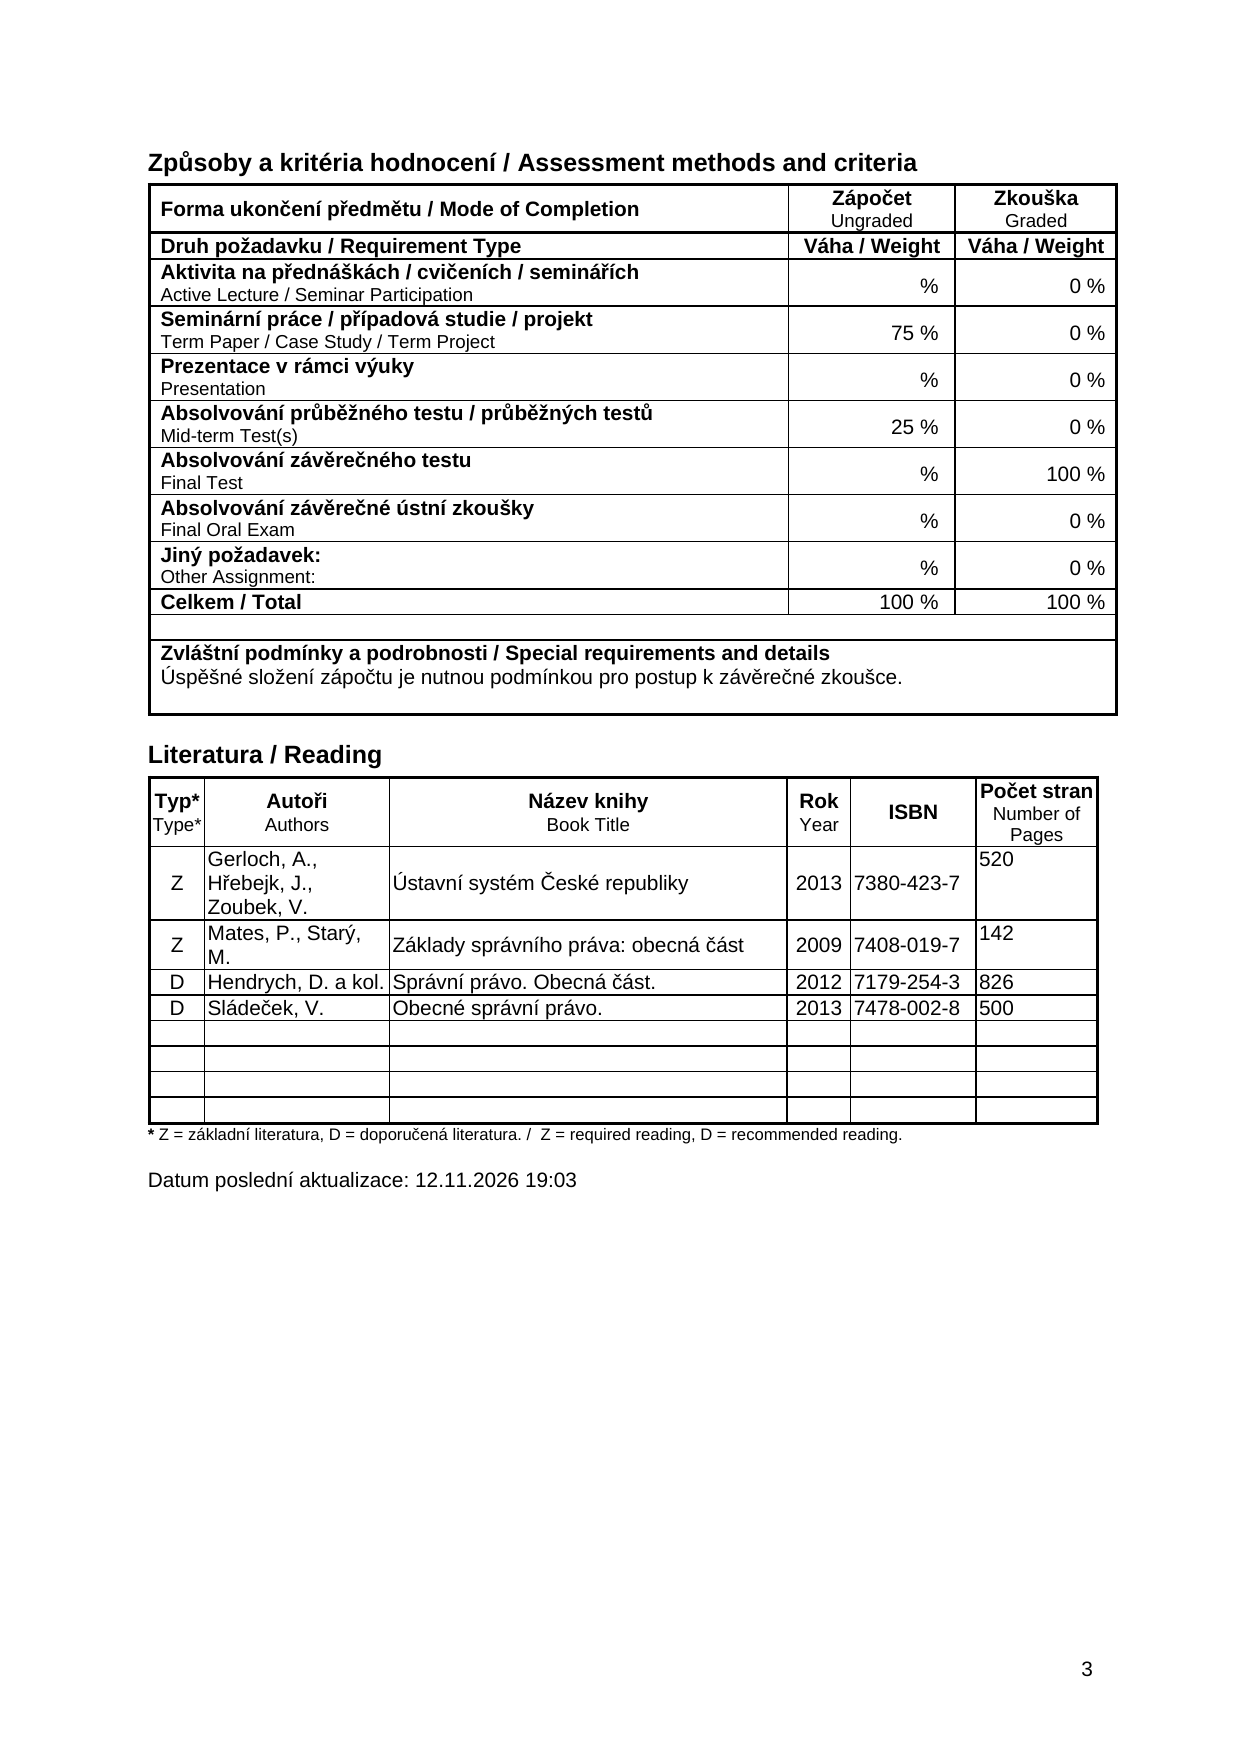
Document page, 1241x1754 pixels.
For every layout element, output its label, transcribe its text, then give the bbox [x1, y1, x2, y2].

table_header Forma ukončení předmětu / Mode of Completion [151, 186, 788, 231]
table_cell 0 % [956, 401, 1115, 447]
table_cell Absolvování závěrečného testu Final Test [151, 448, 788, 494]
table_cell [788, 1072, 850, 1096]
table_cell Absolvování závěrečné ústní zkoušky Final Oral Exam [151, 495, 788, 541]
table_cell [851, 1047, 975, 1071]
table_cell [977, 1021, 1096, 1045]
table_cell [851, 1098, 975, 1122]
table_cell [151, 1072, 204, 1096]
table_cell [205, 1021, 389, 1045]
table_cell 0 % [956, 542, 1115, 588]
text Datum poslední aktualizace: 15.9.2021 11:44 [148, 1168, 1093, 1192]
table_cell [205, 1047, 389, 1071]
table_cell Váha / Weight [956, 234, 1115, 258]
table_cell 100 % [956, 590, 1115, 613]
table_cell 75 % [789, 307, 954, 352]
table_header Zkouška Graded [956, 186, 1115, 231]
table_cell % [789, 495, 954, 541]
table_cell [788, 1098, 850, 1122]
table_header Počet stran Number of Pages [977, 779, 1096, 846]
text * Z = základní literatura, D = doporučená literatura. / Z = required reading, D = recommended reading. [148, 1125, 1093, 1144]
table_header Zápočet Ungraded [789, 186, 954, 231]
table_cell Z [151, 847, 204, 919]
table_cell Absolvování průběžného testu / průběžných testů Mid-term Test(s) [151, 401, 788, 447]
table_cell % [789, 260, 954, 305]
table_cell Seminární práce / případová studie / projekt Term Paper / Case Study / Term Project [151, 307, 788, 352]
table_cell 100 % [789, 590, 954, 613]
table_cell [151, 1047, 204, 1071]
table_cell 500 [977, 996, 1096, 1020]
table_cell % [789, 448, 954, 494]
table_cell 7408-019-7 [851, 921, 975, 969]
table_cell Základy správního práva: obecná část [390, 921, 786, 969]
table_cell 7179-254-3 [851, 970, 975, 994]
table_header Autoři Authors [205, 779, 389, 846]
table_cell [977, 1047, 1096, 1071]
table_cell [390, 1047, 786, 1071]
table_cell 2009 [788, 921, 850, 969]
table_cell D [151, 996, 204, 1020]
table_cell 7478-002-8 [851, 996, 975, 1020]
table_cell 0 % [956, 307, 1115, 352]
table_cell % [789, 542, 954, 588]
table_cell 0 % [956, 354, 1115, 399]
table_cell Celkem / Total [151, 590, 788, 613]
table_cell [851, 1021, 975, 1045]
table_cell Správní právo. Obecná část. [390, 970, 786, 994]
table_cell Gerloch, A., Hřebejk, J., Zoubek, V. [205, 847, 389, 919]
table_cell 520 [977, 847, 1096, 919]
table_cell Mates, P., Starý, M. [205, 921, 389, 969]
table_cell [205, 1098, 389, 1122]
table_header Název knihy Book Title [390, 779, 786, 846]
table_cell Hendrych, D. a kol. [205, 970, 389, 994]
table_cell [977, 1098, 1096, 1122]
table_cell 25 % [789, 401, 954, 447]
table_cell [788, 1021, 850, 1045]
table_cell 2013 [788, 996, 850, 1020]
table_cell [851, 1072, 975, 1096]
table_cell 826 [977, 970, 1096, 994]
table_cell Jiný požadavek: (stručný popis) Other Assignment: [151, 542, 788, 588]
table_header Rok Year [788, 779, 850, 846]
table_cell [205, 1072, 389, 1096]
table_cell [390, 1072, 786, 1096]
text Literatura / Reading [148, 741, 1093, 769]
table_cell [390, 1098, 786, 1122]
table_cell Obecné správní právo. [390, 996, 786, 1020]
table_header Typ* Type* [151, 779, 204, 846]
table_cell % [789, 354, 954, 399]
table_header ISBN [851, 779, 975, 846]
table_cell Ústavní systém České republiky [390, 847, 786, 919]
table_cell Z [151, 921, 204, 969]
table_cell Druh požadavku / Requirement Type [151, 234, 788, 258]
table_cell 0 % [956, 495, 1115, 541]
table_cell Sládeček, V. [205, 996, 389, 1020]
table_cell Prezentace v rámci výuky Presentation [151, 354, 788, 399]
table_cell [151, 1021, 204, 1045]
table_cell [977, 1072, 1096, 1096]
table_cell Zvláštní podmínky a podrobnosti / Special requirements and details Úspěšné složení zápočtu je nutnou podmínkou pro postup k závěrečné zkoušce. [151, 641, 1115, 712]
table_cell 2012 [788, 970, 850, 994]
table_cell [151, 615, 1115, 639]
table_cell D [151, 970, 204, 994]
table_cell 0 % [956, 260, 1115, 305]
table_cell [151, 1098, 204, 1122]
table_cell 7380-423-7 [851, 847, 975, 919]
table_cell [390, 1021, 786, 1045]
text Způsoby a kritéria hodnocení / Assessment methods and criteria [148, 148, 1093, 176]
table_cell [788, 1047, 850, 1071]
table_cell Aktivita na přednáškách / cvičeních / seminářích Active Lecture / Seminar Participation [151, 260, 788, 305]
table_cell Váha / Weight [789, 234, 954, 258]
table_cell 142 [977, 921, 1096, 969]
table_cell 2013 [788, 847, 850, 919]
table_cell 100 % [956, 448, 1115, 494]
